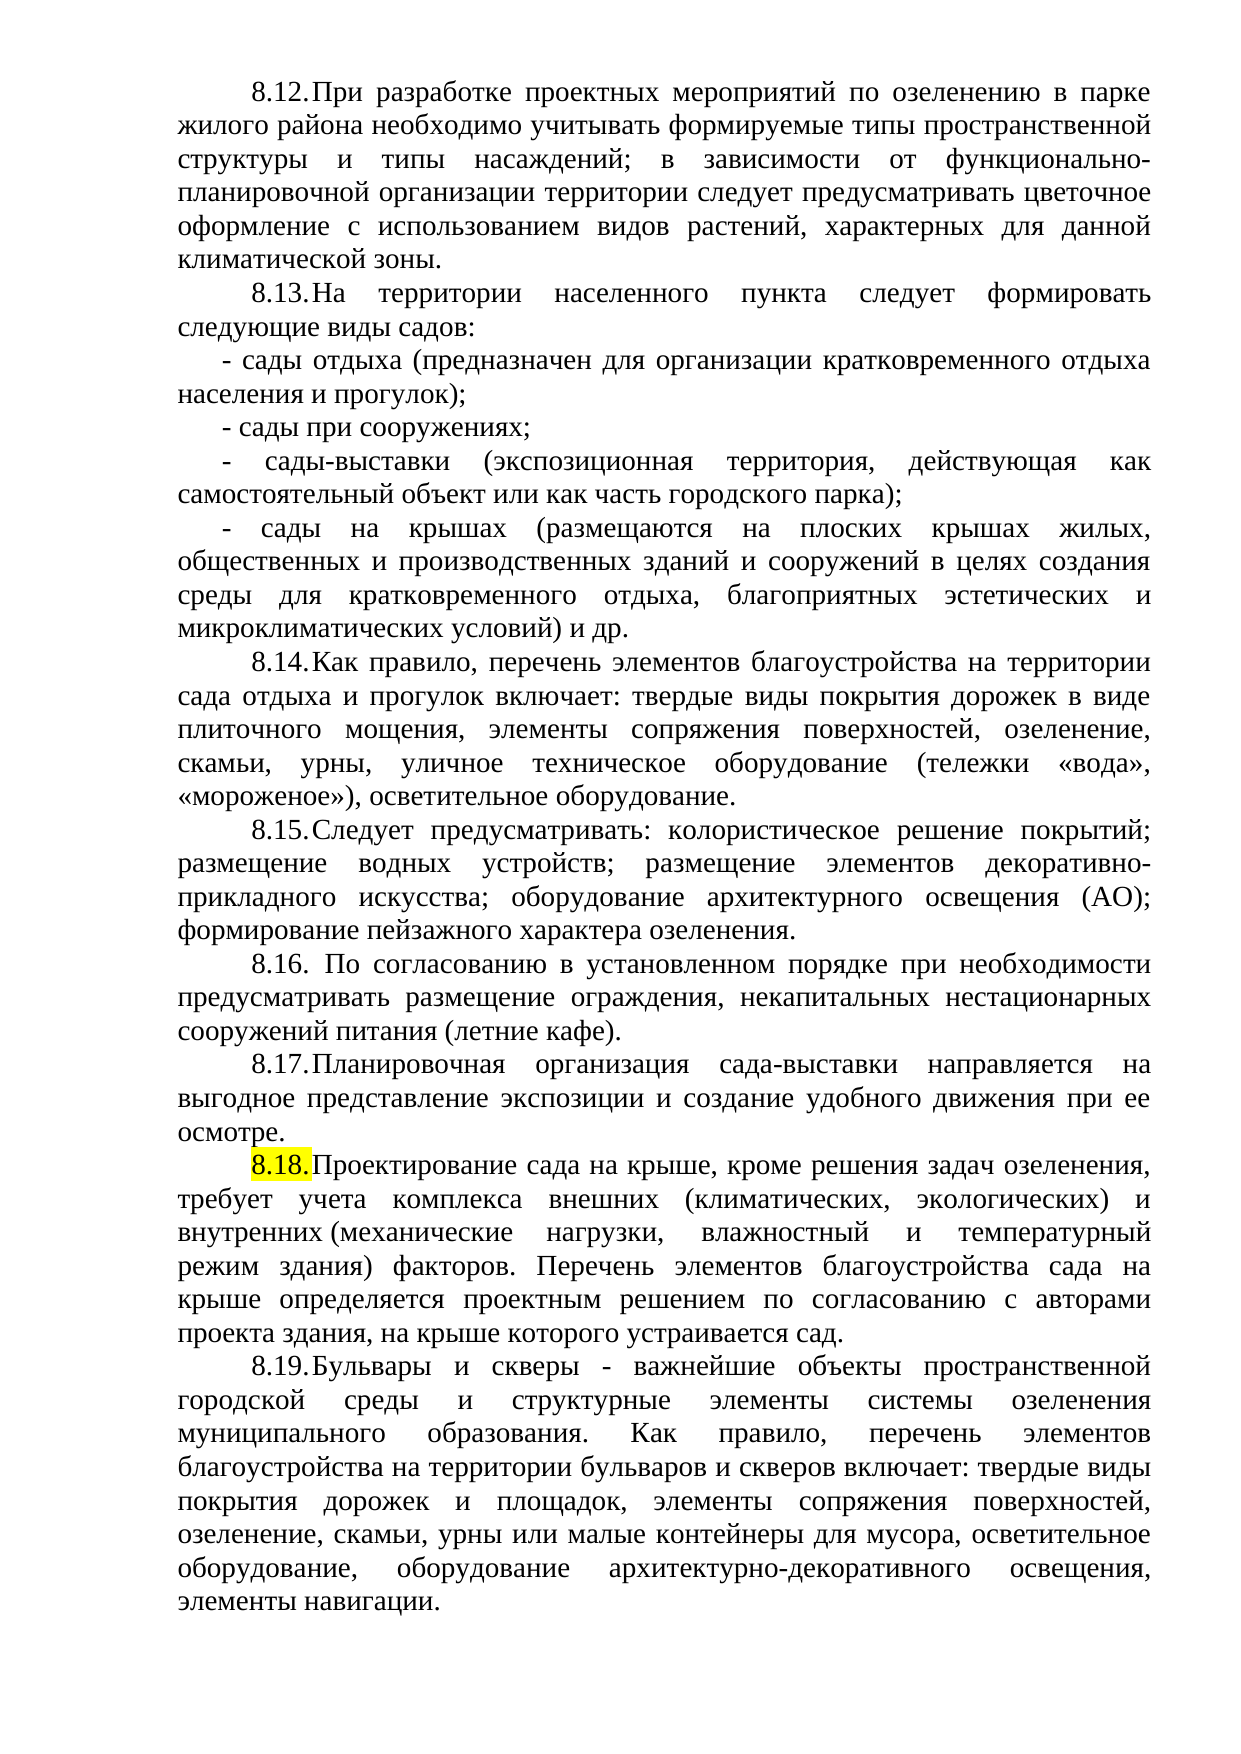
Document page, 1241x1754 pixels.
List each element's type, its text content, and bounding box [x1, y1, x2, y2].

list Следует предусматривать: колористическое решение покрытий; размещение водных устройств; размещение элементов декоративно-прикладного искусства; оборудование архитектурного освещения (АО); формирование пейзажного характера озеленения. [177, 812, 1152, 946]
list Как правило, перечень элементов благоустройства на территории сада отдыха и прогулок включает: твердые виды покрытия дорожек в виде плиточного мощения, элементы сопряжения поверхностей, озеленение, скамьи, урны, уличное техническое оборудование (тележки «вода», «мороженое»), осветительное оборудование. [177, 644, 1152, 812]
list На территории населенного пункта следует формировать следующие виды садов: [177, 275, 1152, 342]
text - сады отдыха (предназначен для организации кратковременного отдыха населения и прогулок); [177, 342, 1152, 409]
text - сады-выставки (экспозиционная территория, действующая как самостоятельный объект или как часть городского парка); [177, 443, 1152, 510]
list Проектирование сада на крыше, кроме решения задач озеленения, требует учета комплекса внешних (климатических, экологических) и внутренних (механические нагрузки, влажностный и температурный режим здания) факторов. Перечень элементов благоустройства сада на крыше определяется проектным решением по согласованию с авторами проекта здания, на крыше которого устраивается сад. [177, 1147, 1152, 1348]
text - сады при сооружениях; [177, 409, 1152, 443]
list При разработке проектных мероприятий по озеленению в парке жилого района необходимо учитывать формируемые типы пространственной структуры и типы насаждений; в зависимости от функционально-планировочной организации территории следует предусматривать цветочное оформление с использованием видов растений, характерных для данной климатической зоны. [177, 74, 1152, 275]
text - сады на крышах (размещаются на плоских крышах жилых, общественных и производственных зданий и сооружений в целях создания среды для кратковременного отдыха, благоприятных эстетических и микроклиматических условий) и др. [177, 510, 1152, 644]
list Бульвары и скверы - важнейшие объекты пространственной городской среды и структурные элементы системы озеленения муниципального образования. Как правило, перечень элементов благоустройства на территории бульваров и скверов включает: твердые виды покрытия дорожек и площадок, элементы сопряжения поверхностей, озеленение, скамьи, урны или малые контейнеры для мусора, осветительное оборудование, оборудование архитектурно-декоративного освещения, элементы навигации. [177, 1348, 1152, 1617]
list По согласованию в установленном порядке при необходимости предусматривать размещение ограждения, некапитальных нестационарных сооружений питания (летние кафе). [177, 946, 1152, 1047]
list Планировочная организация сада-выставки направляется на выгодное представление экспозиции и создание удобного движения при ее осмотре. [177, 1047, 1152, 1147]
